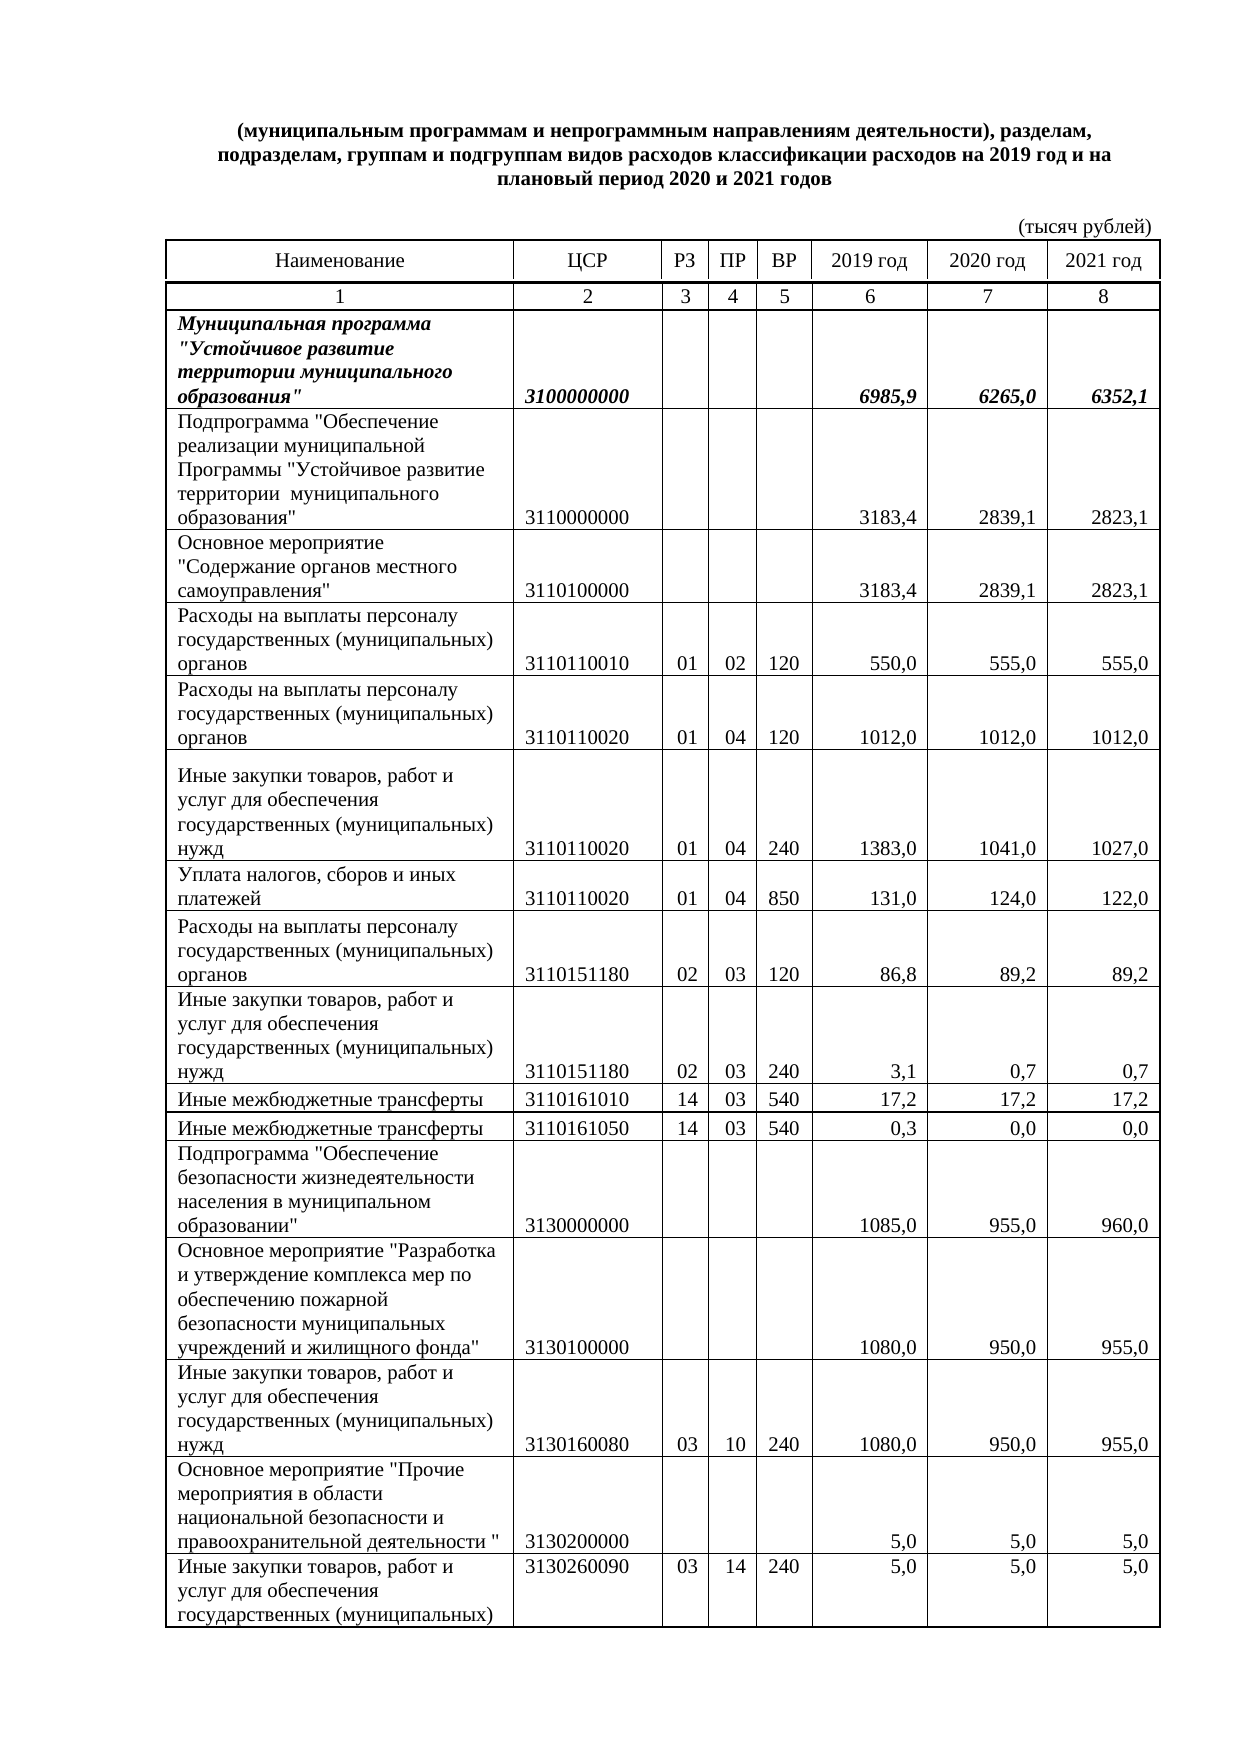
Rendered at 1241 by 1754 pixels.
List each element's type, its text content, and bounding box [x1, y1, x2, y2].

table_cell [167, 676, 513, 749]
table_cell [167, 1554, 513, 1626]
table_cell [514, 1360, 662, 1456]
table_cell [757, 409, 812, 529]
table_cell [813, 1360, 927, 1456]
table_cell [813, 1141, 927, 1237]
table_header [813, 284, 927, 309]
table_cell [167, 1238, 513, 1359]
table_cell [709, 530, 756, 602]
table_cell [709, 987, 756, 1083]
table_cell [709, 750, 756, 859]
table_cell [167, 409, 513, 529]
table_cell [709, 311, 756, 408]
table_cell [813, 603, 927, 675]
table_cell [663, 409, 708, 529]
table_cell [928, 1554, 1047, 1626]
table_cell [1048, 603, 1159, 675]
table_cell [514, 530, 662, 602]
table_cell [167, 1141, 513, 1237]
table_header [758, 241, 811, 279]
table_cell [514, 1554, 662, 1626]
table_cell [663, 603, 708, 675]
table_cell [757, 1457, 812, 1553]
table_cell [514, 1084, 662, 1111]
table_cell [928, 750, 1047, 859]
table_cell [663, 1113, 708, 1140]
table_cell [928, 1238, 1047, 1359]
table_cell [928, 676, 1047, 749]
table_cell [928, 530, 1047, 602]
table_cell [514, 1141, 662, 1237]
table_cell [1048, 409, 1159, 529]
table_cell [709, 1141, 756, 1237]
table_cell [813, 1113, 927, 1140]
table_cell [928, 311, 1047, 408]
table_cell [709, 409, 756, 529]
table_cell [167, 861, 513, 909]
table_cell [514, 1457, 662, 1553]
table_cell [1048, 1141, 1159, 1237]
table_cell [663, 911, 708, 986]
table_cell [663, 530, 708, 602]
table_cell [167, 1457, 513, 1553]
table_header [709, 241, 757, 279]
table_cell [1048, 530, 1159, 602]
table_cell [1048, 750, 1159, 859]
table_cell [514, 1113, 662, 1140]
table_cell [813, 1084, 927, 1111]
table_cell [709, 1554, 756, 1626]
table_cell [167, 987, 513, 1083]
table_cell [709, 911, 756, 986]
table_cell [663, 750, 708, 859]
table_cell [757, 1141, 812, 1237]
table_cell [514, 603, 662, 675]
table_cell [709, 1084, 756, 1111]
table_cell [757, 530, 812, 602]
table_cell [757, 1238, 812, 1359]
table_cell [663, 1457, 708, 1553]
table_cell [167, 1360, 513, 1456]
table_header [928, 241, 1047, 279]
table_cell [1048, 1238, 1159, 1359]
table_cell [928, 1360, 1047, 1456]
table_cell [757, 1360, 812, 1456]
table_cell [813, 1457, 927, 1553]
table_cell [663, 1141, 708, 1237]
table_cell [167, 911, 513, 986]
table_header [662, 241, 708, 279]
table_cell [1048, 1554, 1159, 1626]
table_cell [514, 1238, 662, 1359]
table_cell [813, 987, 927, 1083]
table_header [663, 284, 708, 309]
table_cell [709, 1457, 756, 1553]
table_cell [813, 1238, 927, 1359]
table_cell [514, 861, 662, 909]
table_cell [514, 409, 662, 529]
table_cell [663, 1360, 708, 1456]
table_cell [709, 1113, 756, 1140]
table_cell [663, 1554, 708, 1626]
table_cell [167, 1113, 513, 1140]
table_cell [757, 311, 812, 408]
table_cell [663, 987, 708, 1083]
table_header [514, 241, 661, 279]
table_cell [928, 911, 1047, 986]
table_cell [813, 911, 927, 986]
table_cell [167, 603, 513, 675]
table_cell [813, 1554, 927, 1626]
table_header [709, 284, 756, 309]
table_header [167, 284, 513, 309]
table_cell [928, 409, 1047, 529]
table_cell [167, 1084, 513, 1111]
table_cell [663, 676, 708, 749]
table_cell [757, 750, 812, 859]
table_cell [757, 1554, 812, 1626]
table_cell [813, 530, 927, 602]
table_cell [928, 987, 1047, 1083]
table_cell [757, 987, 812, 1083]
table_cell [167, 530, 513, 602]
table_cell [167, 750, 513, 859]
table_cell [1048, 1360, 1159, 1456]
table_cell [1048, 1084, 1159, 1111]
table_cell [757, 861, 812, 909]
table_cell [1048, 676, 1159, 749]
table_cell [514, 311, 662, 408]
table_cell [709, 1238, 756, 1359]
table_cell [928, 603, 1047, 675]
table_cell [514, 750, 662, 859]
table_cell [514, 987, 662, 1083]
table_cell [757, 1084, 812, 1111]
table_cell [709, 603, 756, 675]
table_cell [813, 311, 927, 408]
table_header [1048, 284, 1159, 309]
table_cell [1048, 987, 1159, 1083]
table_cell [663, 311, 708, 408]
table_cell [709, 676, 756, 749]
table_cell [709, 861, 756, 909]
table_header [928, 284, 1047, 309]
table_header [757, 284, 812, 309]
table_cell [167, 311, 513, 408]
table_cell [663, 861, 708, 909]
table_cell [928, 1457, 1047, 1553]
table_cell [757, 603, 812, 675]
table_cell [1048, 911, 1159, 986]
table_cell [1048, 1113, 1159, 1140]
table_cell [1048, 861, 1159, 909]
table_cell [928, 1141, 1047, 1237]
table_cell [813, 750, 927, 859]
text (тысяч рублей) [177, 214, 1152, 238]
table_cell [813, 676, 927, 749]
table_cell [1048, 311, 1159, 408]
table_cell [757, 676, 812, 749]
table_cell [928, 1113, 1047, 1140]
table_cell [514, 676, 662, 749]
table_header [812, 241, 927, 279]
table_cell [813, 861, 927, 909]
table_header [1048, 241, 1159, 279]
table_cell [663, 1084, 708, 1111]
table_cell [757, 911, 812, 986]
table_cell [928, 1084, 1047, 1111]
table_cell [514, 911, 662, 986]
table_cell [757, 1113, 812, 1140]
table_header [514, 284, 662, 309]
text (муниципальным программам и непрограммным направлениям деятельности), разделам, подразделам, группам и подгруппам видов расходов классификации расходов на 2019 год и на плановый период 2020 и 2021 годов [177, 118, 1152, 190]
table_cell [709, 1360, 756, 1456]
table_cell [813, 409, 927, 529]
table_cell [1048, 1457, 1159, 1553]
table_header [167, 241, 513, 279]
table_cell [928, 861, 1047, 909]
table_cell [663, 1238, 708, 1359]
